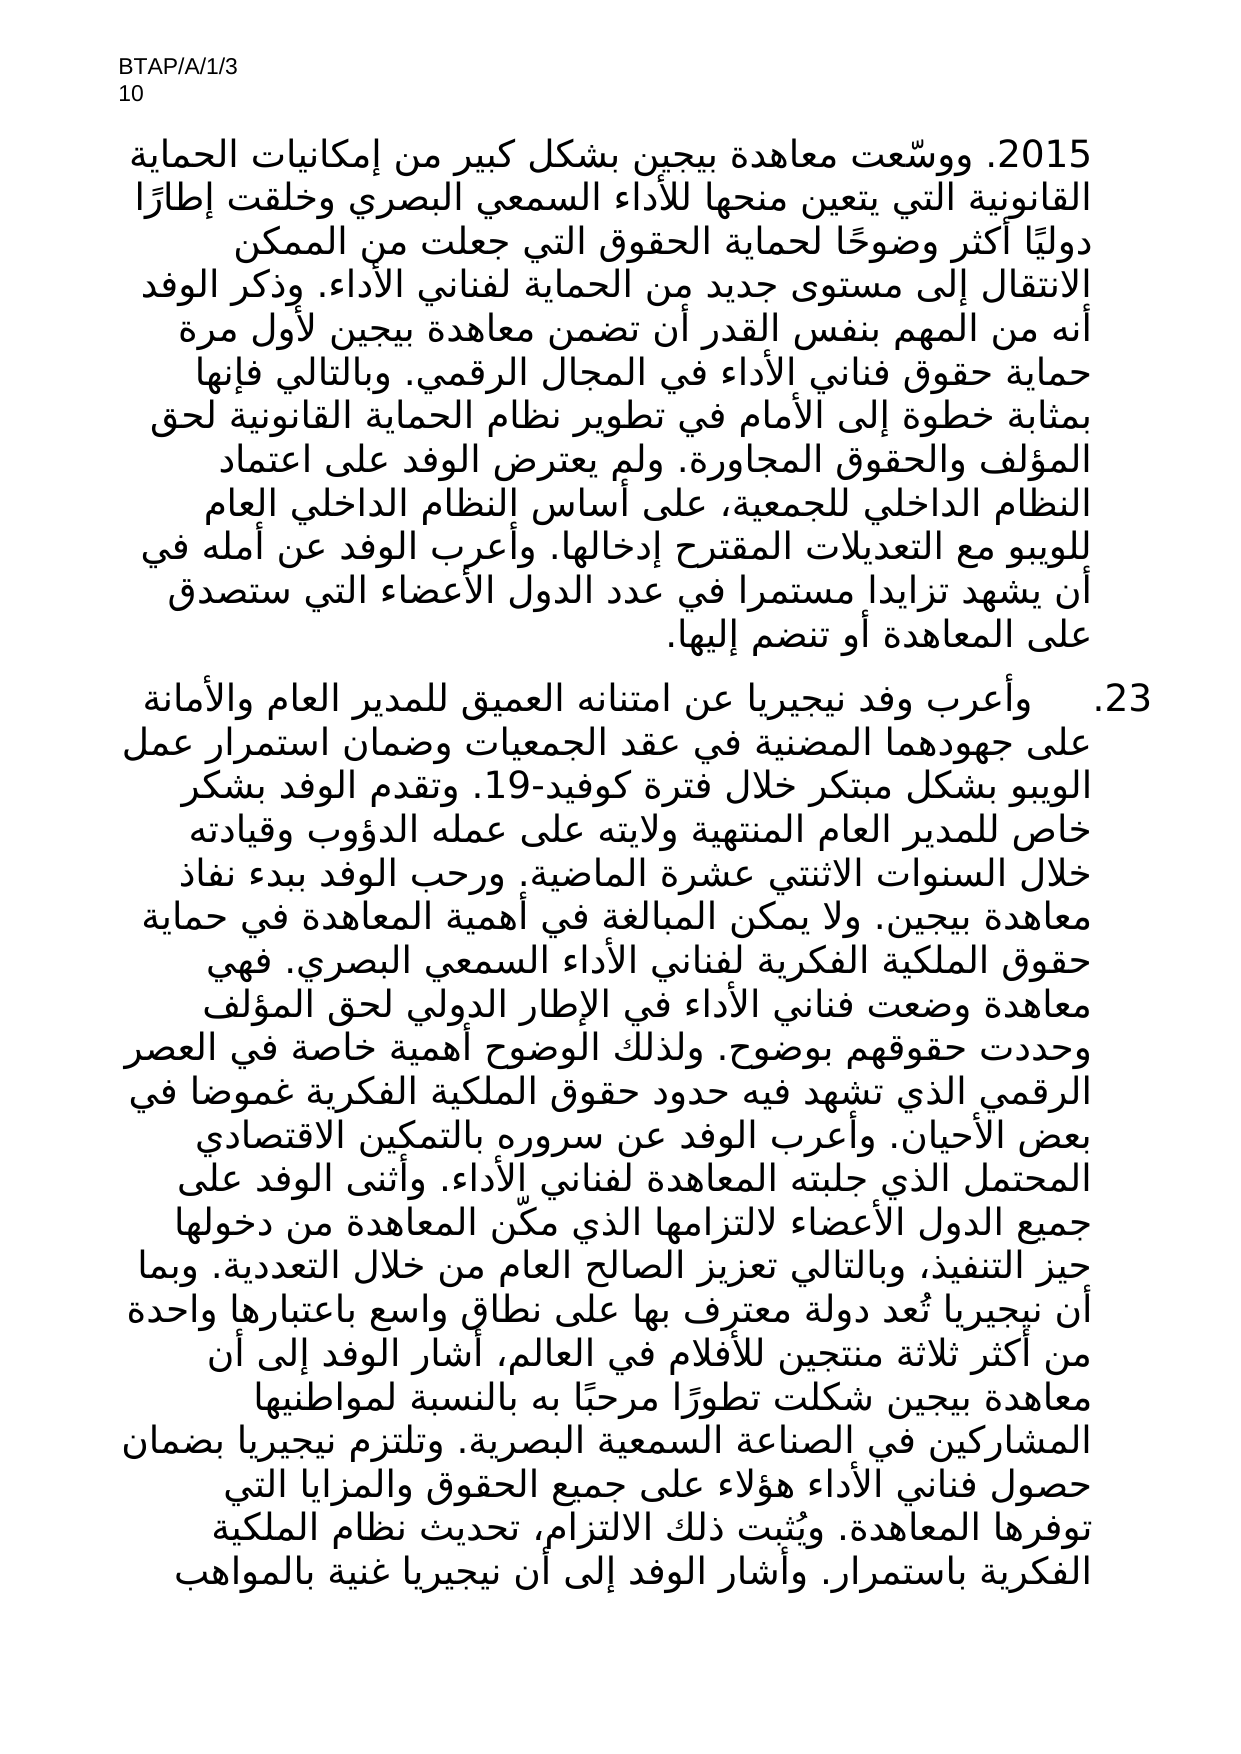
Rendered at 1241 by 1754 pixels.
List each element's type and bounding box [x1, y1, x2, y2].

text [118, 132, 1092, 656]
text [118, 677, 1092, 1593]
